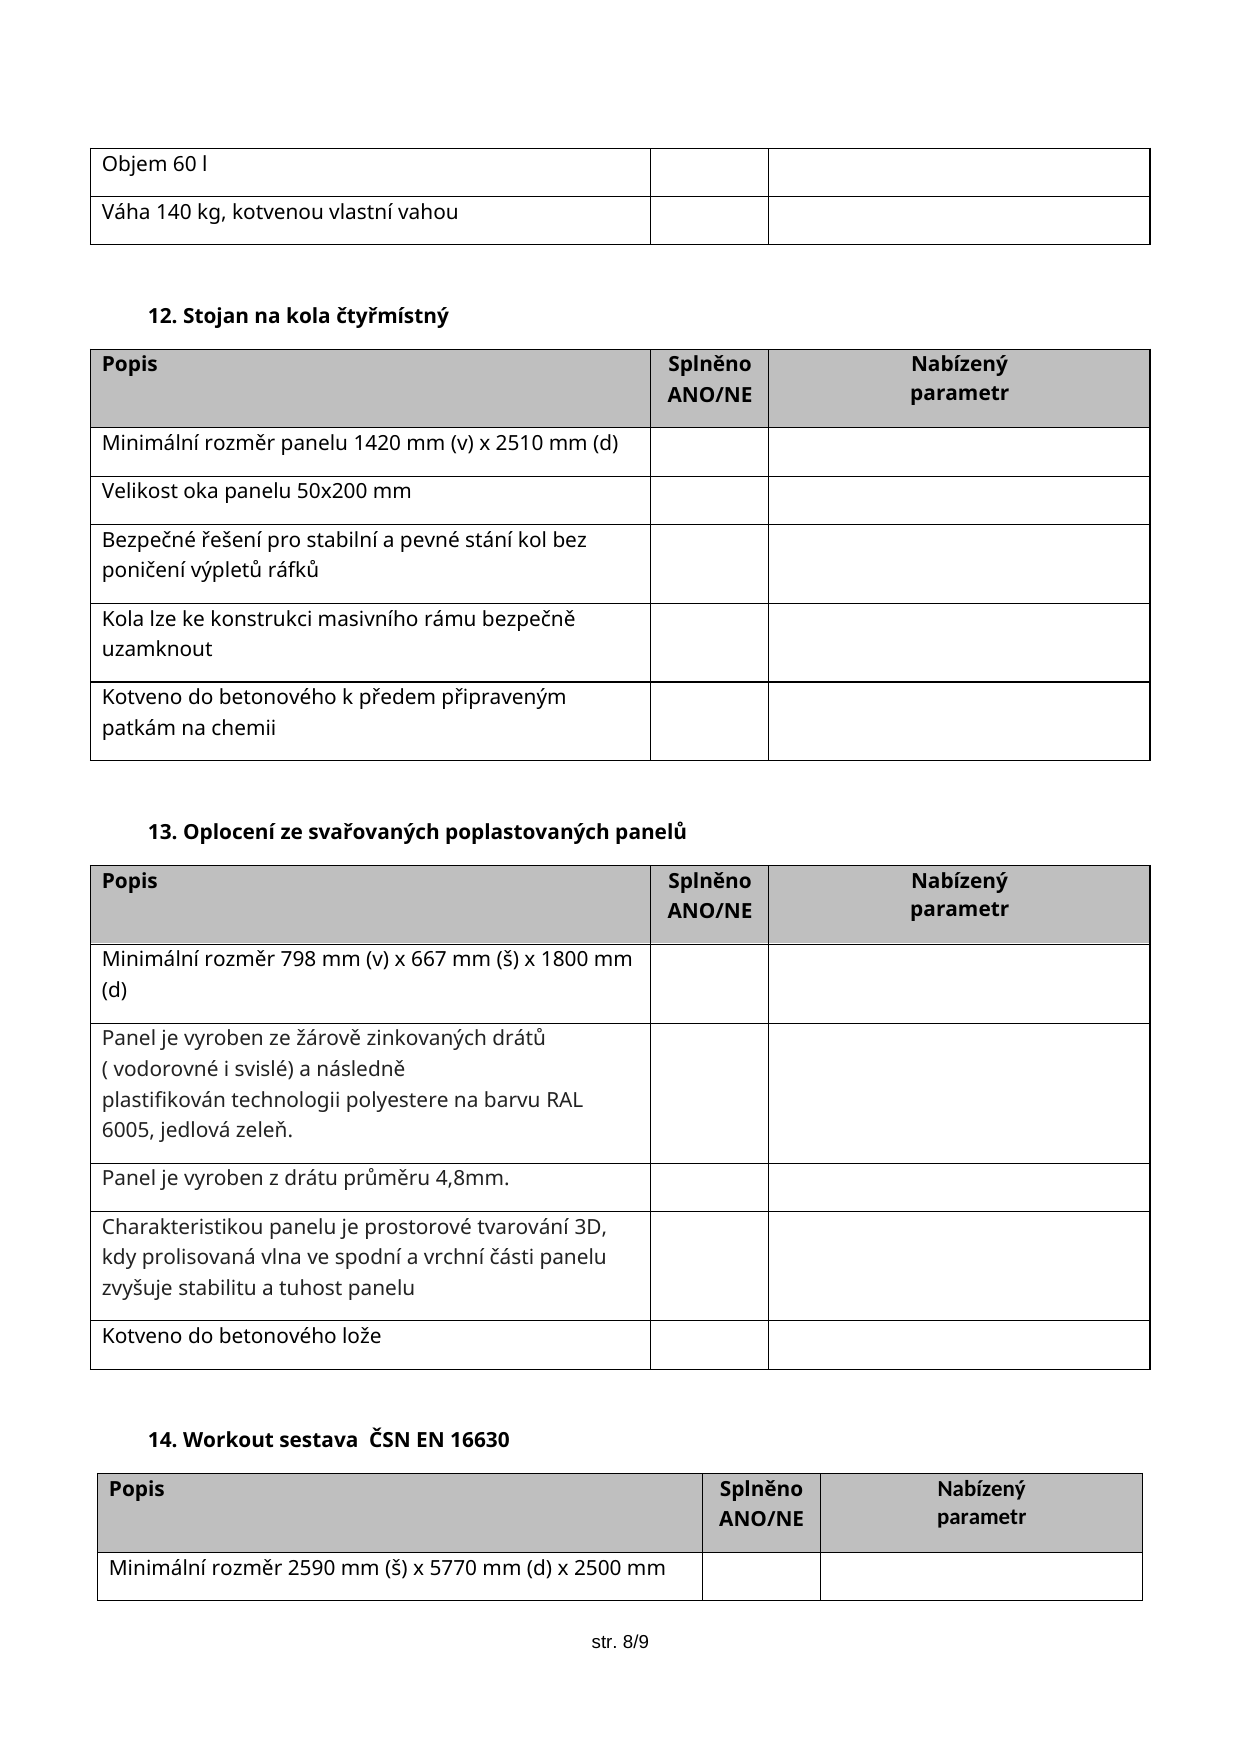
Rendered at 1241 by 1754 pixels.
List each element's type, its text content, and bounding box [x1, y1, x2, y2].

table_cell Kola lze ke konstrukci masivního rámu bezpečně uzamknout [91, 604, 650, 681]
text 12. Stojan na kola čtyřmístný [148, 301, 1093, 329]
table_header Popis [98, 1474, 702, 1552]
table_cell [651, 1212, 768, 1320]
table_header Splněno ANO/NE [703, 1474, 820, 1552]
table_cell [651, 149, 768, 196]
table_cell [769, 477, 1149, 524]
table_cell [769, 1212, 1149, 1320]
text 14. Workout sestava ČSN EN 16630 [148, 1426, 1093, 1454]
text 13. Oplocení ze svařovaných poplastovaných panelů [148, 817, 1093, 846]
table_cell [98, 1553, 702, 1600]
table_cell Velikost oka panelu 50x200 mm [91, 477, 650, 524]
table_cell [651, 604, 768, 681]
table_cell [769, 1321, 1149, 1368]
table_cell [769, 428, 1149, 476]
table_cell Panel je vyroben z drátu průměru 4,8mm. [91, 1164, 650, 1211]
table_cell Panel je vyroben ze žárově zinkovaných drátů ( vodorovné i svislé) a následně plastifikován technologii polyestere na barvu RAL 6005, jedlová zeleň. [91, 1024, 650, 1162]
table_cell [769, 1024, 1149, 1162]
table_cell [769, 604, 1149, 681]
table_cell [651, 477, 768, 524]
table_cell Kotveno do betonového k předem připraveným patkám na chemii [91, 683, 650, 760]
table_cell [769, 525, 1149, 603]
table_cell [769, 683, 1149, 760]
table_cell [769, 1164, 1149, 1211]
table_cell [769, 149, 1149, 196]
table_cell [769, 197, 1149, 244]
table_cell Minimální rozměr 798 mm (v) x 667 mm (š) x 1800 mm (d) [91, 945, 650, 1022]
table_header Nabízený parametr [769, 350, 1149, 427]
table_cell Bezpečné řešení pro stabilní a pevné stání kol bez poničení výpletů ráfků [91, 525, 650, 603]
table_header Splněno ANO/NE [651, 866, 768, 943]
table_cell [821, 1553, 1142, 1600]
table_cell [769, 945, 1149, 1022]
table_cell Minimální rozměr panelu 1420 mm (v) x 2510 mm (d) [91, 428, 650, 476]
table_cell [651, 525, 768, 603]
table_cell Charakteristikou panelu je prostorové tvarování 3D, kdy prolisovaná vlna ve spodní a vrchní části panelu zvyšuje stabilitu a tuhost panelu [91, 1212, 650, 1320]
table_cell [651, 683, 768, 760]
table_cell [651, 197, 768, 244]
table_cell [651, 945, 768, 1022]
table_cell [651, 428, 768, 476]
table_cell [651, 1164, 768, 1211]
table_cell [703, 1553, 820, 1600]
table_cell Váha 140 kg, kotvenou vlastní vahou [91, 197, 650, 244]
table_cell [651, 1024, 768, 1162]
table_header Nabízený parametr [769, 866, 1149, 943]
table_header Popis [91, 866, 650, 943]
table_header Nabízený parametr [821, 1474, 1142, 1552]
table_cell [651, 1321, 768, 1368]
table_header Splněno ANO/NE [651, 350, 768, 427]
table_cell Kotveno do betonového lože [91, 1321, 650, 1368]
table_header Popis [91, 350, 650, 427]
table_cell Objem 60 l [91, 149, 650, 196]
